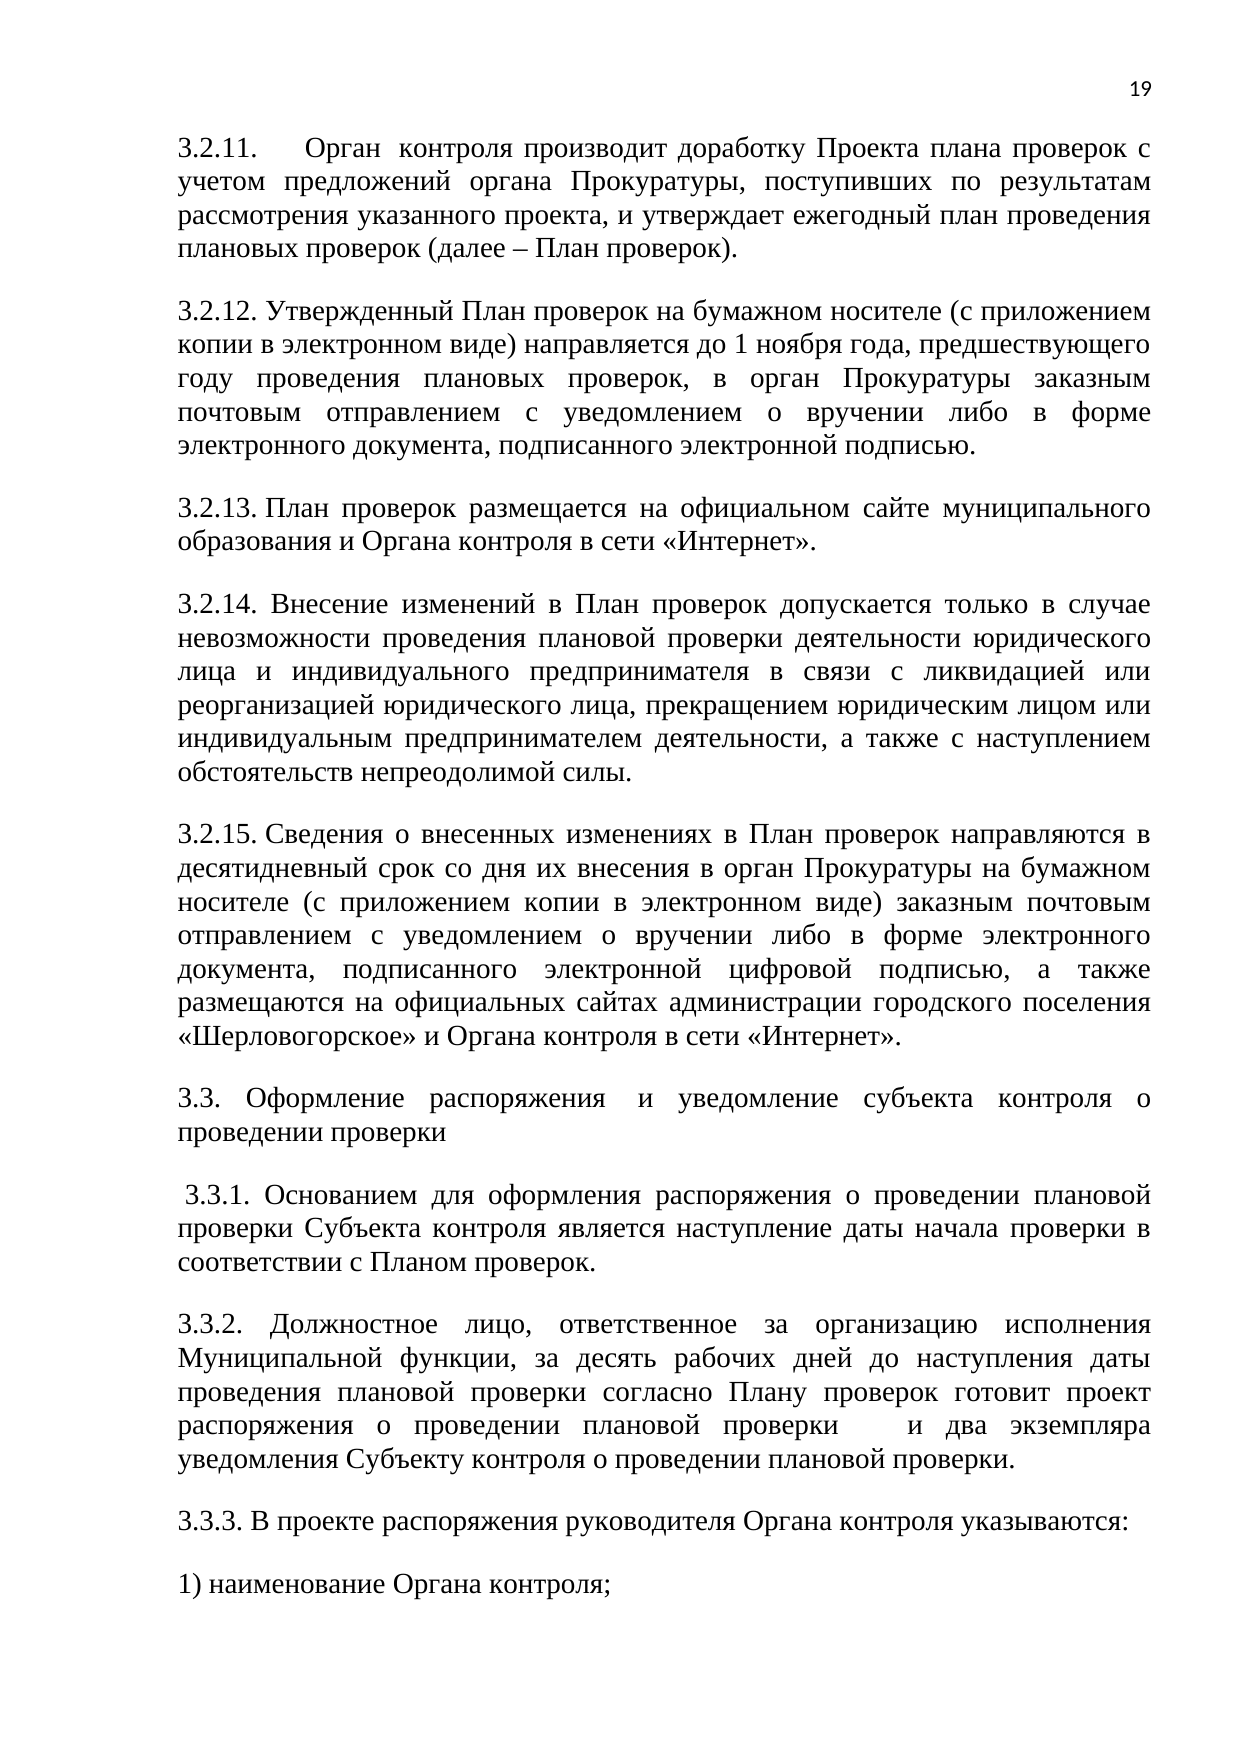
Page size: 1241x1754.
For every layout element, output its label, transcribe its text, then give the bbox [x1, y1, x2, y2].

text 3.3.2. Должностное лицо, ответственное за организацию исполнения Муниципальной функции, за десять рабочих дней до наступления даты проведения плановой проверки согласно Плану проверок готовит проект распоряжения о проведении плановой проверки и два экземпляра уведомления Субъекту контроля о проведении плановой проверки. [177, 1307, 1152, 1474]
text 3.3.1. Основанием для оформления распоряжения о проведении плановой проверки Субъекта контроля является наступление даты начала проверки в соответствии с Планом проверок. [177, 1177, 1152, 1277]
text 3.3. Оформление распоряжения и уведомление субъекта контроля о проведении проверки [177, 1081, 1152, 1148]
text 3.3.3. В проекте распоряжения руководителя Органа контроля указываются: [177, 1503, 1152, 1537]
text 3.2.11. Орган контроля производит доработку Проекта плана проверок с учетом предложений органа Прокуратуры, поступивших по результатам рассмотрения указанного проекта, и утверждает ежегодный план проведения плановых проверок (далее – План проверок). [177, 130, 1152, 264]
text 1) наименование Органа контроля; [177, 1566, 1152, 1600]
text 3.2.13. План проверок размещается на официальном сайте муниципального образования и Органа контроля в сети «Интернет». [177, 490, 1152, 557]
text 3.2.12. Утвержденный План проверок на бумажном носителе (с приложением копии в электронном виде) направляется до 1 ноября года, предшествующего году проведения плановых проверок, в орган Прокуратуры заказным почтовым отправлением с уведомлением о вручении либо в форме электронного документа, подписанного электронной подписью. [177, 293, 1152, 461]
text 3.2.14. Внесение изменений в План проверок допускается только в случае невозможности проведения плановой проверки деятельности юридического лица и индивидуального предпринимателя в связи с ликвидацией или реорганизацией юридического лица, прекращением юридическим лицом или индивидуальным предпринимателем деятельности, а также с наступлением обстоятельств непреодолимой силы. [177, 586, 1152, 787]
text 3.2.15. Сведения о внесенных изменениях в План проверок направляются в десятидневный срок со дня их внесения в орган Прокуратуры на бумажном носителе (с приложением копии в электронном виде) заказным почтовым отправлением с уведомлением о вручении либо в форме электронного документа, подписанного электронной цифровой подписью, а также размещаются на официальных сайтах администрации городского поселения «Шерловогорское» и Органа контроля в сети «Интернет». [177, 817, 1152, 1051]
